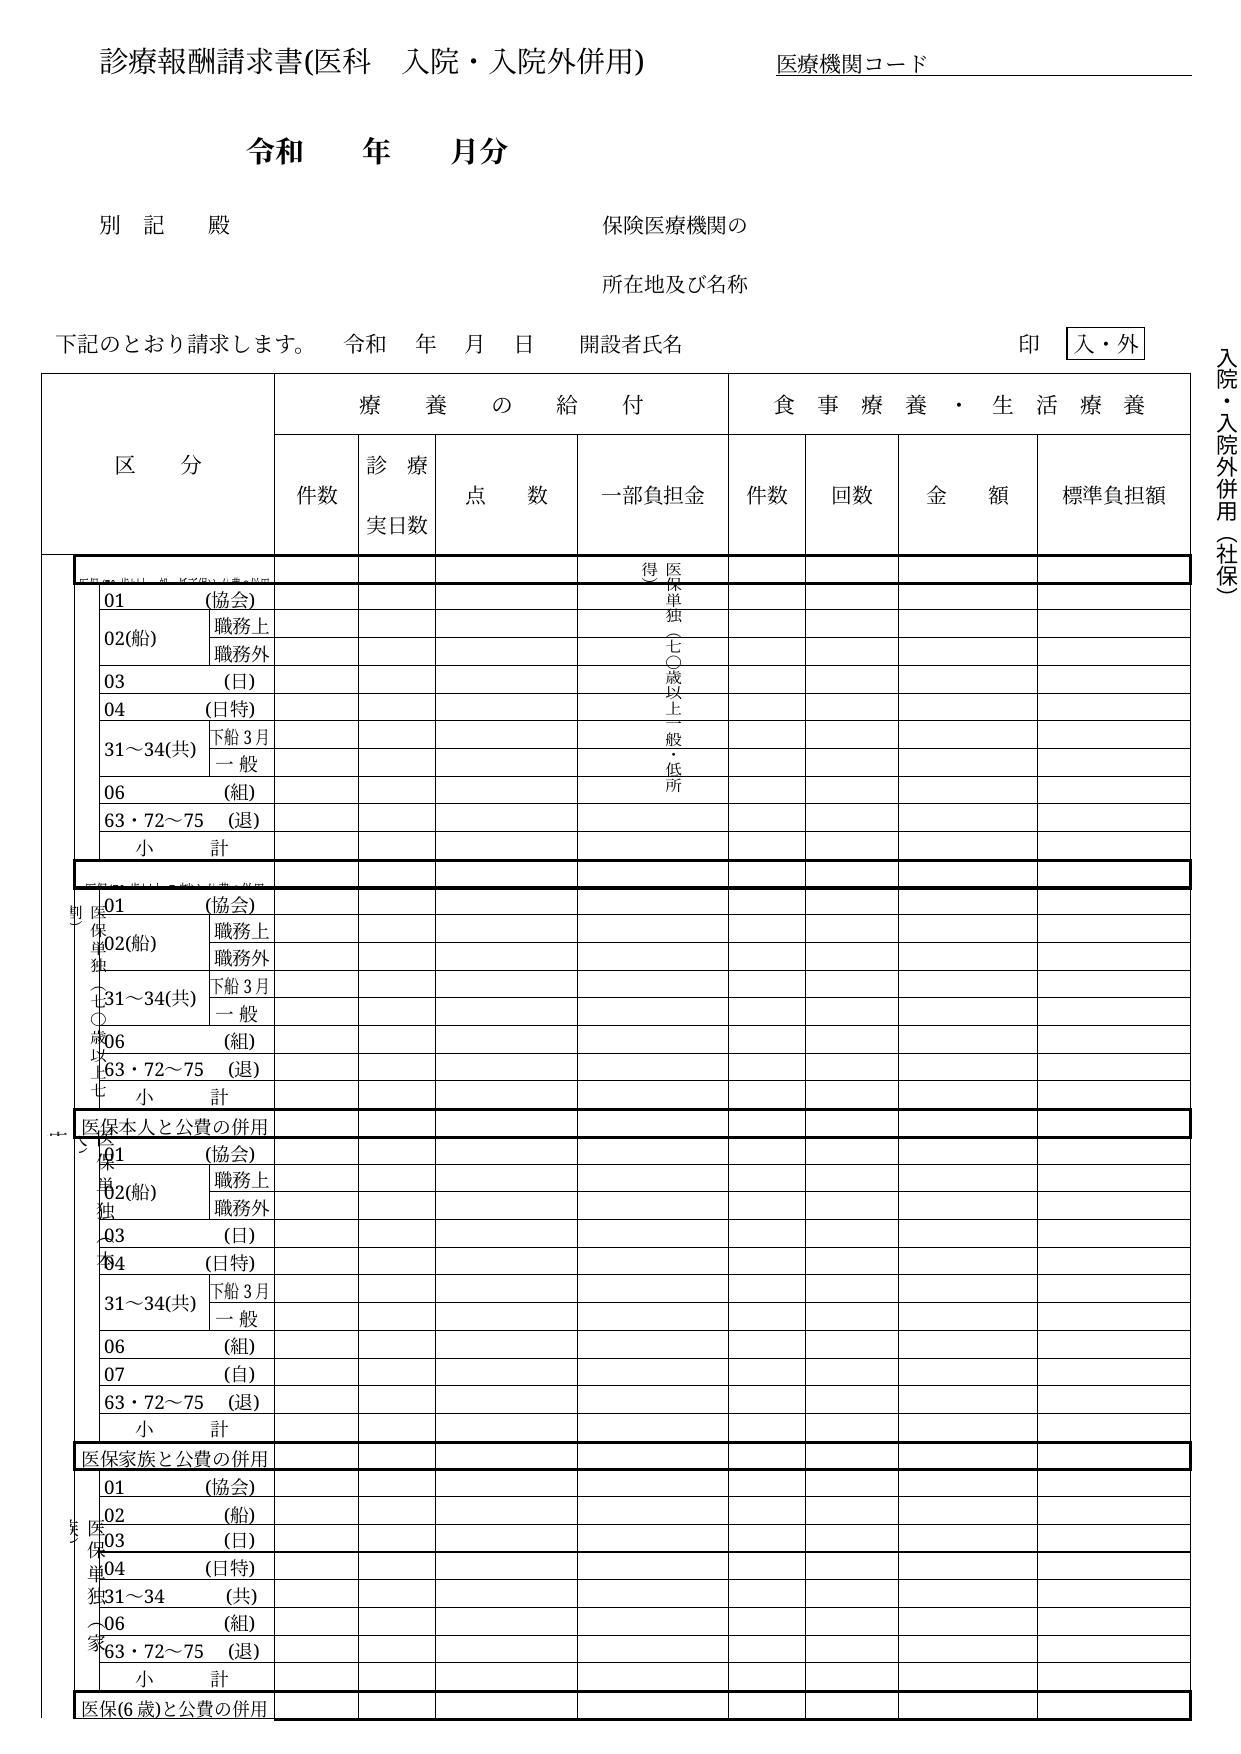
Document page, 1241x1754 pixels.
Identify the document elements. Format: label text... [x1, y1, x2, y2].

table_cell 診 療 実日数 [359, 435, 435, 554]
table_cell [275, 1192, 358, 1219]
table_cell [436, 943, 577, 969]
table_cell [578, 1275, 728, 1302]
text 診療報酬請求書(医科 入院・入院外併用) 医療機関コード [12, 31, 1240, 90]
table_cell [436, 1359, 577, 1385]
table_cell [806, 1471, 898, 1496]
table_cell [1038, 915, 1190, 942]
table_cell [436, 1139, 577, 1163]
table_cell 06 (組) [100, 1608, 274, 1634]
table_cell [1038, 1111, 1189, 1136]
table_cell 06 (組) [100, 777, 274, 803]
table_cell 小 計 [100, 1663, 274, 1690]
table_cell [1038, 1553, 1190, 1579]
table_cell [578, 1497, 728, 1524]
table_cell [436, 1275, 577, 1302]
table_cell [359, 1248, 435, 1274]
table_cell [806, 749, 898, 776]
table_cell [806, 1553, 898, 1579]
table_cell [899, 1497, 1037, 1524]
table_cell [275, 890, 358, 914]
table_cell 04 (日特) [100, 1248, 274, 1274]
table_cell 31～34(共) [100, 721, 209, 776]
table_cell [729, 1139, 805, 1163]
table_cell [729, 585, 805, 609]
table_cell [75, 890, 99, 1108]
table_cell [359, 1444, 435, 1468]
table_cell [359, 832, 435, 859]
table_cell [578, 1139, 728, 1163]
table_cell [275, 557, 358, 582]
table_cell [359, 1192, 435, 1219]
table_cell [899, 915, 1037, 942]
table_cell [899, 1414, 1037, 1441]
table_cell 医保(6歳)と公費の併用 [76, 1693, 274, 1718]
table_cell 医保(70歳以上7割)と公費の併用 [76, 862, 274, 886]
table_cell 63・72～75 (退) [100, 1054, 274, 1080]
table_cell [1038, 1525, 1190, 1551]
table_cell [1038, 1693, 1189, 1718]
table_cell [729, 1275, 805, 1302]
table_cell [1038, 1636, 1190, 1662]
table_cell [578, 943, 728, 969]
table_cell [436, 1081, 577, 1108]
table_cell [899, 749, 1037, 776]
table_cell [359, 1553, 435, 1579]
table_cell [729, 804, 805, 831]
table_cell [729, 1054, 805, 1080]
table_cell [899, 777, 1037, 803]
table_cell [899, 1636, 1037, 1662]
table_cell [729, 915, 805, 942]
table_cell [75, 1139, 99, 1441]
table_cell [806, 1331, 898, 1357]
table_cell 職務外 [210, 943, 274, 969]
table_cell 01 (協会) [100, 1139, 274, 1163]
table_cell [729, 1248, 805, 1274]
table_cell [729, 1192, 805, 1219]
table_cell [359, 1275, 435, 1302]
table_cell [1038, 610, 1190, 637]
table_cell [578, 585, 728, 609]
table_cell 点 数 [436, 435, 577, 554]
table_cell [729, 1497, 805, 1524]
table_cell [899, 694, 1037, 720]
table_cell [1038, 721, 1190, 748]
table_cell 02 (船) [100, 1497, 274, 1524]
table_cell [1038, 1220, 1190, 1247]
table_cell 31～34(共) [100, 1275, 209, 1330]
table_cell [1038, 585, 1190, 609]
table_cell [899, 1248, 1037, 1274]
table_cell [275, 1636, 358, 1662]
table_cell 一部負担金 [578, 435, 728, 554]
table_cell [1038, 694, 1190, 720]
table_cell 01 (協会) [100, 890, 274, 914]
table_cell [806, 1054, 898, 1080]
table_cell 03 (日) [100, 666, 274, 692]
table_cell [275, 1693, 358, 1718]
table_cell 一 般 [210, 749, 274, 776]
table_cell [578, 777, 728, 803]
table_cell [436, 1331, 577, 1357]
table_cell [275, 1165, 358, 1191]
table_cell [729, 1553, 805, 1579]
table_cell [729, 1165, 805, 1191]
table_cell [359, 1414, 435, 1441]
table_cell [899, 1580, 1037, 1607]
table_cell [578, 1553, 728, 1579]
table_cell [578, 694, 728, 720]
table_cell [275, 1497, 358, 1524]
table_cell [436, 666, 577, 692]
table_cell [899, 1081, 1037, 1108]
table_cell [899, 804, 1037, 831]
table_cell [1038, 749, 1190, 776]
table_cell [1038, 832, 1190, 859]
table_cell [578, 638, 728, 665]
table_cell [275, 1275, 358, 1302]
table_cell [806, 721, 898, 748]
table_cell [1038, 1139, 1190, 1163]
table_cell [1038, 1303, 1190, 1330]
table_cell 金 額 [899, 435, 1037, 554]
table_cell 小 計 [100, 832, 274, 859]
table_cell [359, 862, 435, 886]
table_cell 職務上 [210, 1165, 274, 1191]
table_cell [1038, 1471, 1190, 1496]
table_cell [1038, 943, 1190, 969]
table_cell 険 [42, 1468, 74, 1690]
table_cell [436, 1414, 577, 1441]
table_cell 07 (自) [100, 1359, 274, 1385]
table_cell [436, 1192, 577, 1219]
table_cell [275, 832, 358, 859]
table_cell 職務上 [210, 915, 274, 942]
table_cell [275, 1471, 358, 1496]
table_cell [436, 585, 577, 609]
table_cell [359, 1139, 435, 1163]
table_cell [899, 971, 1037, 997]
table_cell [275, 610, 358, 637]
table_cell [275, 749, 358, 776]
table_cell [899, 862, 1037, 886]
table_cell [578, 1331, 728, 1357]
table_cell [359, 1054, 435, 1080]
table_cell [359, 1608, 435, 1634]
table_cell [275, 1054, 358, 1080]
table_cell [359, 1525, 435, 1551]
table_cell [578, 1111, 728, 1136]
table_cell 02(船) [100, 915, 209, 969]
table_cell [275, 1248, 358, 1274]
table_cell 医保 (70歳以上一般・低所得)と公費の併用 [76, 557, 274, 582]
table_cell [899, 638, 1037, 665]
table_header 療 養 の 給 付 [275, 374, 728, 434]
table_cell [729, 1693, 805, 1718]
table_cell [42, 859, 73, 886]
table_cell [436, 1026, 577, 1053]
table_cell [436, 721, 577, 748]
table_cell [436, 971, 577, 997]
table_cell [359, 1471, 435, 1496]
table_cell [806, 1359, 898, 1385]
table_cell [359, 998, 435, 1025]
table_cell [806, 915, 898, 942]
table_cell [1038, 1608, 1190, 1634]
table_cell [42, 1441, 73, 1468]
table_cell [806, 1303, 898, 1330]
table_cell [578, 804, 728, 831]
table_cell [275, 971, 358, 997]
table_cell [359, 1111, 435, 1136]
table_cell 31～34 (共) [100, 1580, 274, 1607]
table_cell [275, 1111, 358, 1136]
table_cell [275, 1359, 358, 1385]
table_cell [359, 666, 435, 692]
table_cell [436, 890, 577, 914]
table_cell [436, 638, 577, 665]
table_cell 一 般 [210, 998, 274, 1025]
table_cell [899, 1359, 1037, 1385]
table_cell [806, 1444, 898, 1468]
table_cell [806, 1192, 898, 1219]
table_cell [899, 1386, 1037, 1413]
table_cell [806, 1139, 898, 1163]
table_cell [578, 721, 728, 748]
table_cell [806, 1220, 898, 1247]
table_cell 職務外 [210, 1192, 274, 1219]
table_cell [436, 610, 577, 637]
table_cell [729, 694, 805, 720]
table_cell [359, 557, 435, 582]
table_cell [1038, 1444, 1189, 1468]
table_cell [806, 1386, 898, 1413]
table_cell [275, 1414, 358, 1441]
table_cell 06 (組) [100, 1026, 274, 1053]
table_cell [899, 1608, 1037, 1634]
table_cell [806, 1275, 898, 1302]
table_cell [1038, 1026, 1190, 1053]
table_cell [806, 638, 898, 665]
table_cell 小 計 [100, 1414, 274, 1441]
table_cell [729, 749, 805, 776]
table_cell [359, 1497, 435, 1524]
table_cell [275, 1220, 358, 1247]
table_cell [806, 1497, 898, 1524]
table_cell [1038, 1414, 1190, 1441]
table_cell [578, 1471, 728, 1496]
table_cell [729, 1471, 805, 1496]
table_cell [899, 1275, 1037, 1302]
table_cell [359, 721, 435, 748]
table_cell [436, 1580, 577, 1607]
table_cell [436, 804, 577, 831]
table_cell [359, 1693, 435, 1718]
table_cell [899, 1026, 1037, 1053]
table_cell [436, 1165, 577, 1191]
table_cell [436, 832, 577, 859]
table_cell [806, 998, 898, 1025]
table_cell [729, 1081, 805, 1108]
table_cell [359, 1026, 435, 1053]
table_cell [806, 943, 898, 969]
table_cell 04 (日特) [100, 694, 274, 720]
table_cell [436, 1220, 577, 1247]
table_cell [578, 1248, 728, 1274]
table_cell [275, 638, 358, 665]
table_cell [1038, 1275, 1190, 1302]
table_cell [729, 1608, 805, 1634]
table_cell [729, 971, 805, 997]
table_cell [436, 998, 577, 1025]
table_cell [359, 1580, 435, 1607]
table_cell [578, 1580, 728, 1607]
table_cell [899, 1663, 1037, 1690]
table_cell [899, 1553, 1037, 1579]
table_cell [578, 832, 728, 859]
table_cell [436, 749, 577, 776]
table_cell [806, 1248, 898, 1274]
table_cell [806, 1165, 898, 1191]
table_cell 01 (協会) [100, 1471, 274, 1496]
table_cell 63・72～75 (退) [100, 1636, 274, 1662]
table_cell [899, 943, 1037, 969]
table_cell [806, 777, 898, 803]
table_cell [359, 638, 435, 665]
table_cell [1038, 1580, 1190, 1607]
table_cell 31～34(共) [100, 971, 209, 1025]
table_cell [578, 1192, 728, 1219]
table_cell [578, 1414, 728, 1441]
table_cell 医保本人と公費の併用 [76, 1111, 274, 1136]
table_cell [729, 862, 805, 886]
table_cell [436, 1111, 577, 1136]
table_cell [1038, 1663, 1190, 1690]
table_cell [578, 1081, 728, 1108]
table_cell [275, 1608, 358, 1634]
table_cell [729, 1026, 805, 1053]
table_cell [1038, 666, 1190, 692]
table_cell [729, 1386, 805, 1413]
text 所在地及び名称 [12, 254, 1240, 313]
table_cell [899, 721, 1037, 748]
table_cell [806, 557, 898, 582]
table_cell [899, 1054, 1037, 1080]
table_cell 下船3月 [210, 971, 274, 997]
table_cell 03 (日) [100, 1525, 274, 1551]
table_cell [275, 862, 358, 886]
table_cell 63・72～75 (退) [100, 804, 274, 831]
table_cell 下船3月 [210, 1275, 274, 1302]
table_cell [275, 915, 358, 942]
table_cell [275, 1026, 358, 1053]
table_cell [578, 1525, 728, 1551]
table_cell [806, 1636, 898, 1662]
table_cell [275, 1139, 358, 1163]
table_cell [899, 998, 1037, 1025]
table_cell [359, 610, 435, 637]
table_cell [578, 1386, 728, 1413]
table_cell [899, 1139, 1037, 1163]
table_cell [899, 585, 1037, 609]
table_cell [359, 1220, 435, 1247]
table_cell [578, 862, 728, 886]
table_cell [578, 610, 728, 637]
table_cell [1038, 1192, 1190, 1219]
table_cell [275, 694, 358, 720]
text 別 記 殿 保険医療機関の [12, 194, 1240, 254]
table_cell [275, 998, 358, 1025]
table_cell [806, 666, 898, 692]
table_cell [806, 1525, 898, 1551]
table_cell [578, 1220, 728, 1247]
table_cell [275, 1331, 358, 1357]
table_cell [436, 1553, 577, 1579]
table_cell [1038, 1386, 1190, 1413]
table_cell [899, 890, 1037, 914]
table_cell 件数 [729, 435, 805, 554]
table_cell [275, 1663, 358, 1690]
table_cell [359, 585, 435, 609]
table_cell [578, 1026, 728, 1053]
table_cell [275, 1580, 358, 1607]
table_cell 01 (協会) [100, 585, 274, 609]
table_cell [436, 1636, 577, 1662]
table_cell [436, 694, 577, 720]
table_cell [42, 555, 73, 582]
table_cell [1038, 638, 1190, 665]
text 下記のとおり請求します。 令和 年 月 日 開設者氏名 印 入・外 [12, 313, 1240, 373]
table_cell [42, 886, 74, 1108]
table_cell [359, 1636, 435, 1662]
table_cell [806, 1608, 898, 1634]
table_cell [578, 890, 728, 914]
table_cell 職務上 [210, 610, 274, 637]
table_cell [729, 557, 805, 582]
table_cell [578, 557, 728, 582]
table_cell 保 [42, 1136, 74, 1441]
table_cell [806, 1693, 898, 1718]
table_cell 職務外 [210, 638, 274, 665]
table_cell [275, 777, 358, 803]
table_cell [75, 585, 99, 859]
table_cell [899, 1471, 1037, 1496]
table_cell [578, 1054, 728, 1080]
table_cell [359, 777, 435, 803]
table_cell 一 般 [210, 1303, 274, 1330]
table_cell [1038, 1331, 1190, 1357]
table_cell 03 (日) [100, 1220, 274, 1247]
table_cell [359, 1081, 435, 1108]
table_cell [1038, 1359, 1190, 1385]
table_cell [899, 610, 1037, 637]
table_cell [42, 1690, 73, 1718]
table_cell [1038, 862, 1189, 886]
table_cell [899, 1444, 1037, 1468]
table_cell [275, 943, 358, 969]
table_cell 02(船) [100, 1165, 209, 1219]
table_cell [436, 1054, 577, 1080]
table_cell [75, 1471, 99, 1690]
table_cell [578, 1444, 728, 1468]
table_cell [899, 557, 1037, 582]
table_cell [359, 915, 435, 942]
table_cell [729, 1220, 805, 1247]
table_cell [359, 971, 435, 997]
table_cell [1038, 1081, 1190, 1108]
table_cell 件数 [275, 435, 358, 554]
table_cell [436, 862, 577, 886]
table_cell [806, 1111, 898, 1136]
table_cell 小 計 [100, 1081, 274, 1108]
table_cell [1038, 998, 1190, 1025]
table_cell 医 [42, 582, 74, 859]
table_cell [359, 1386, 435, 1413]
table_cell [729, 777, 805, 803]
table_cell [729, 943, 805, 969]
table_cell 標準負担額 [1038, 435, 1190, 554]
table_cell [729, 1444, 805, 1468]
table_cell [1038, 890, 1190, 914]
table_cell [578, 1608, 728, 1634]
table_cell [359, 1663, 435, 1690]
table_cell [1038, 777, 1190, 803]
table_cell [1038, 1054, 1190, 1080]
table_cell [436, 1386, 577, 1413]
table_cell [806, 1026, 898, 1053]
table_cell [578, 1693, 728, 1718]
table_cell [359, 804, 435, 831]
table_cell [729, 666, 805, 692]
table_cell [729, 1111, 805, 1136]
table_cell 医保家族と公費の併用 [76, 1444, 274, 1468]
table_cell [436, 1663, 577, 1690]
table_cell [729, 1303, 805, 1330]
table_cell 02(船) [100, 610, 209, 665]
table_cell [578, 998, 728, 1025]
table_cell [275, 1081, 358, 1108]
table_cell [1038, 1165, 1190, 1191]
table_cell [729, 610, 805, 637]
table_cell [436, 1497, 577, 1524]
table_cell 06 (組) [100, 1331, 274, 1357]
table_cell [436, 557, 577, 582]
table_cell [359, 749, 435, 776]
table_cell [899, 1331, 1037, 1357]
table_cell [578, 749, 728, 776]
table_cell [1038, 971, 1190, 997]
table_cell [436, 1303, 577, 1330]
table_cell [436, 777, 577, 803]
table_cell [729, 1663, 805, 1690]
table_cell [806, 1081, 898, 1108]
table_cell [578, 1359, 728, 1385]
table_cell [1038, 1248, 1190, 1274]
table_cell [275, 1553, 358, 1579]
table_cell [729, 832, 805, 859]
table_cell [1038, 1497, 1190, 1524]
table_cell [578, 1636, 728, 1662]
table_cell 回数 [806, 435, 898, 554]
table_cell [899, 1303, 1037, 1330]
table_cell [578, 971, 728, 997]
table_header 食 事 療 養 ・ 生 活 療 養 [729, 374, 1190, 434]
table_cell [436, 1444, 577, 1468]
table_cell [275, 1525, 358, 1551]
table_cell [275, 666, 358, 692]
table_cell [275, 804, 358, 831]
table_cell [359, 890, 435, 914]
table_cell [275, 1386, 358, 1413]
table_cell [275, 1444, 358, 1468]
table_cell [729, 998, 805, 1025]
table_cell [806, 890, 898, 914]
table_cell [899, 666, 1037, 692]
table_cell [436, 1248, 577, 1274]
table_cell [729, 721, 805, 748]
table_cell [806, 862, 898, 886]
table_cell [806, 610, 898, 637]
table_cell [806, 1663, 898, 1690]
table_cell [729, 1331, 805, 1357]
table_cell [899, 1693, 1037, 1718]
table_cell [359, 1303, 435, 1330]
table_cell [729, 890, 805, 914]
table_cell 04 (日特) [100, 1553, 274, 1579]
table_cell [729, 1525, 805, 1551]
table_cell [436, 1608, 577, 1634]
table_cell [806, 971, 898, 997]
table_cell [806, 1414, 898, 1441]
table_cell [1038, 804, 1190, 831]
table_cell [729, 638, 805, 665]
table_cell [436, 1693, 577, 1718]
table_cell [806, 585, 898, 609]
table_cell [729, 1414, 805, 1441]
table_cell 63・72～75 (退) [100, 1386, 274, 1413]
table_cell [806, 694, 898, 720]
table_cell [359, 943, 435, 969]
table_cell [436, 915, 577, 942]
table_cell [436, 1525, 577, 1551]
text 令和 年 月分 [12, 120, 1240, 179]
table_cell [275, 585, 358, 609]
table_cell [578, 1303, 728, 1330]
table_cell 療 [42, 1108, 73, 1136]
table_cell [899, 1111, 1037, 1136]
table_cell [578, 666, 728, 692]
table_cell 下船3月 [210, 721, 274, 748]
table_cell [899, 1525, 1037, 1551]
table_cell [275, 721, 358, 748]
table_cell [729, 1580, 805, 1607]
table_cell [275, 1303, 358, 1330]
table_cell [806, 1580, 898, 1607]
table_cell [729, 1636, 805, 1662]
table_cell [359, 1359, 435, 1385]
table_cell [359, 1165, 435, 1191]
table_cell [436, 1471, 577, 1496]
table_cell [359, 694, 435, 720]
table_cell [899, 1220, 1037, 1247]
table_cell [806, 804, 898, 831]
table_cell [899, 1192, 1037, 1219]
table_cell [578, 1165, 728, 1191]
table_cell [359, 1331, 435, 1357]
table_cell [729, 1359, 805, 1385]
table_header 区 分 [42, 374, 274, 554]
table_cell [578, 1663, 728, 1690]
table_cell [578, 915, 728, 942]
table_cell [1038, 557, 1189, 582]
table_cell [899, 832, 1037, 859]
table_cell [899, 1165, 1037, 1191]
table_cell [806, 832, 898, 859]
